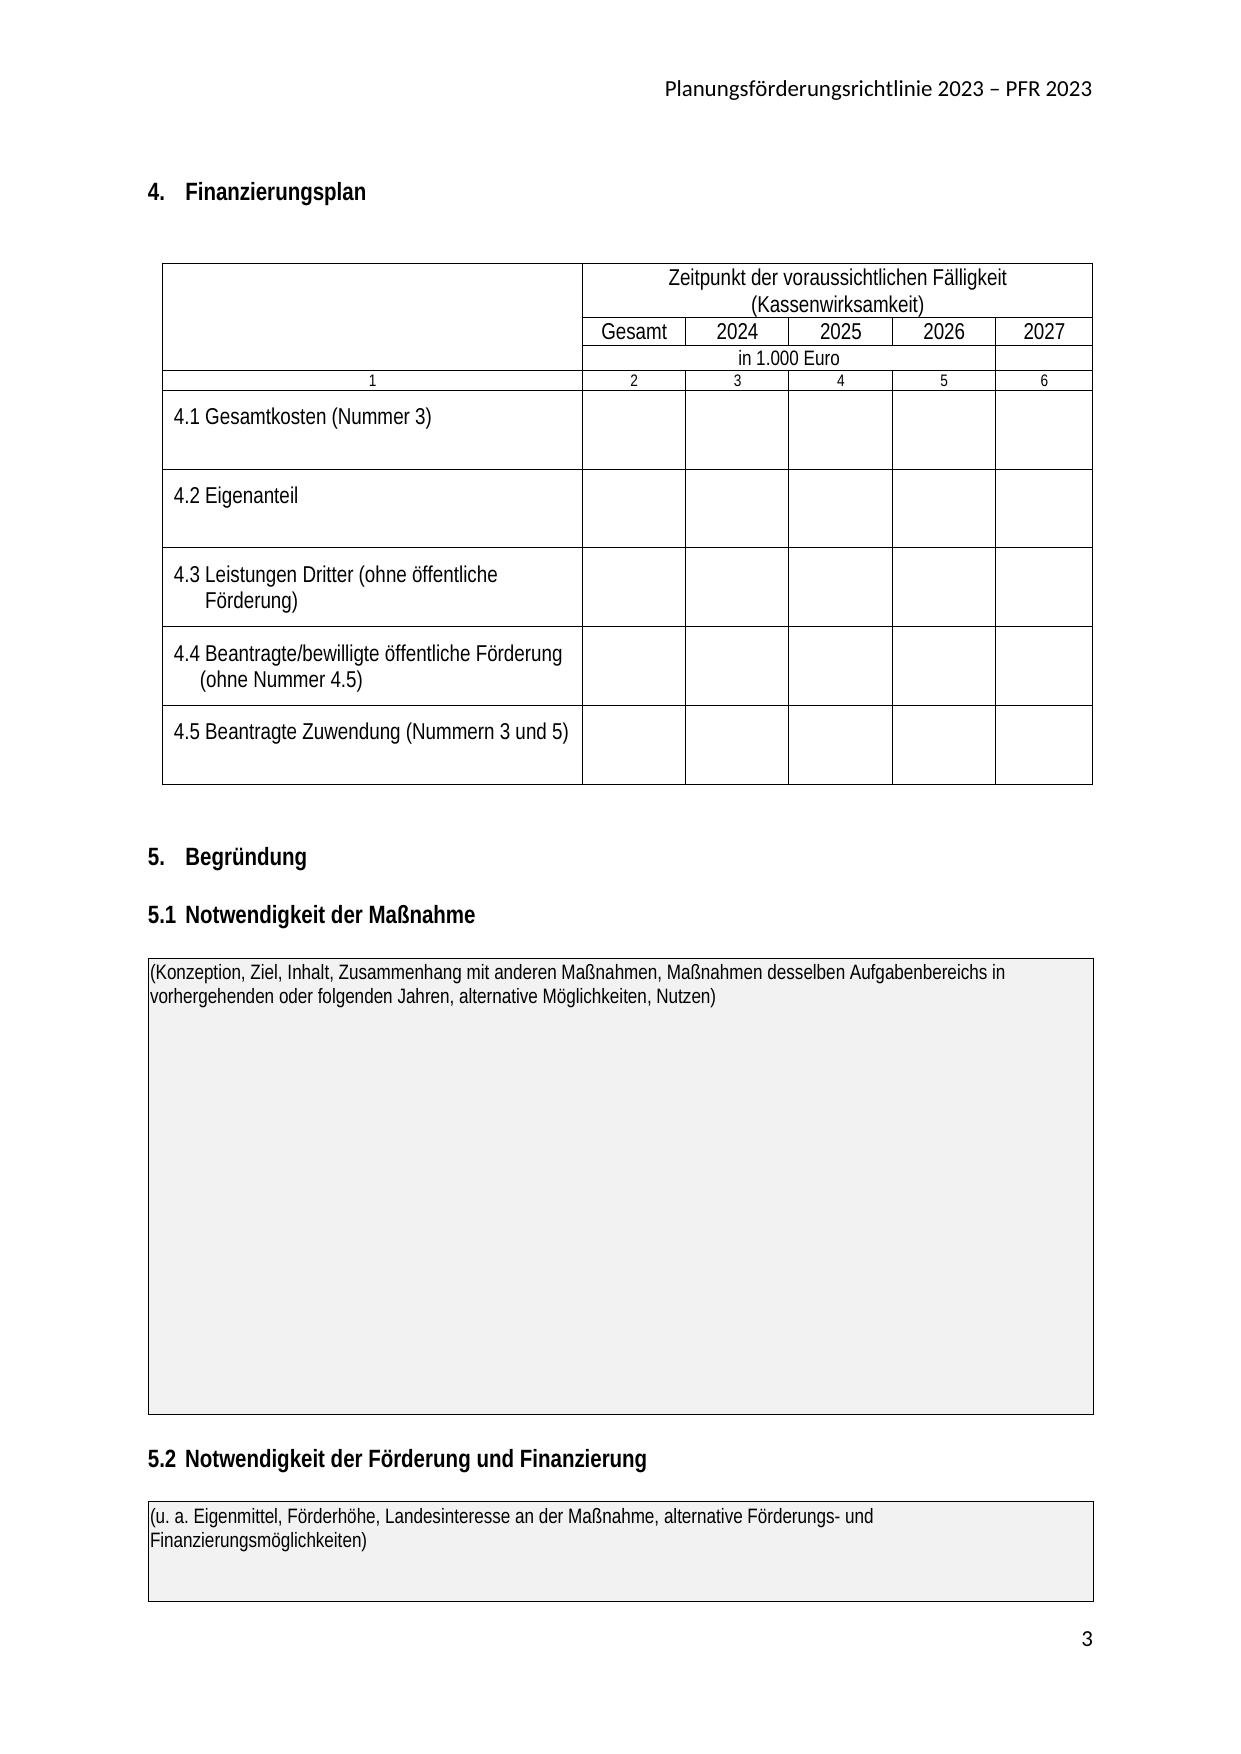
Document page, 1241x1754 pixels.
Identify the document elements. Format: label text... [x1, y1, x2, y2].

table_cell [893, 706, 995, 783]
table_cell 4.3 Leistungen Dritter (ohne öffentliche Förderung) [163, 548, 582, 626]
table_cell [789, 706, 892, 783]
table_cell [583, 706, 685, 783]
table_cell Gesamt [583, 318, 685, 344]
table_cell [686, 706, 788, 783]
table_header [163, 264, 582, 369]
table_cell 2026 [893, 318, 995, 344]
table_cell 4 [789, 371, 892, 390]
table_cell [893, 627, 995, 705]
table_cell [996, 470, 1092, 547]
table_cell [583, 548, 685, 626]
table_cell 1 [163, 371, 582, 390]
table_cell 2025 [789, 318, 892, 344]
table_cell 3 [686, 371, 788, 390]
table_cell [686, 627, 788, 705]
table_cell 2024 [686, 318, 788, 344]
table_cell [996, 627, 1092, 705]
table_cell 4.5 Beantragte Zuwendung (Nummern 3 und 5) [163, 706, 582, 783]
list Finanzierungsplan [148, 177, 1092, 206]
table_cell 4.2 Eigenanteil [163, 470, 582, 547]
table_cell [789, 391, 892, 468]
table_cell [893, 548, 995, 626]
table_cell 4.4 Beantragte/bewilligte öffentliche Förderung (ohne Nummer 4.5) [163, 627, 582, 705]
table_cell [583, 391, 685, 468]
table_cell [996, 391, 1092, 468]
table_cell in 1.000 Euro [583, 346, 995, 369]
list Notwendigkeit der Förderung und Finanzierung [148, 1444, 1092, 1472]
table_header (Konzeption, Ziel, Inhalt, Zusammenhang mit anderen Maßnahmen, Maßnahmen desselben Aufgabenbereichs in vorhergehenden oder folgenden Jahren, alternative Möglichkeiten, Nutzen) [149, 959, 1093, 1414]
table_cell 4.1 Gesamtkosten (Nummer 3) [163, 391, 582, 468]
table_cell 2027 [996, 318, 1092, 344]
table_cell [686, 470, 788, 547]
table_cell [996, 346, 1092, 369]
table_cell [996, 706, 1092, 783]
table_cell [893, 391, 995, 468]
table_cell [893, 470, 995, 547]
table_header Zeitpunkt der voraussichtlichen Fälligkeit (Kassenwirksamkeit) [583, 264, 1092, 317]
table_cell [686, 548, 788, 626]
table_cell [996, 548, 1092, 626]
table_cell [789, 627, 892, 705]
table_cell [686, 391, 788, 468]
table_cell [583, 470, 685, 547]
table_cell [789, 470, 892, 547]
table_cell [789, 548, 892, 626]
table_cell 2 [583, 371, 685, 390]
table_cell [583, 627, 685, 705]
table_cell 6 [996, 371, 1092, 390]
table_cell 5 [893, 371, 995, 390]
list Notwendigkeit der Maßnahme [148, 899, 1092, 928]
list Begründung [148, 842, 1092, 871]
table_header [149, 1502, 1093, 1601]
